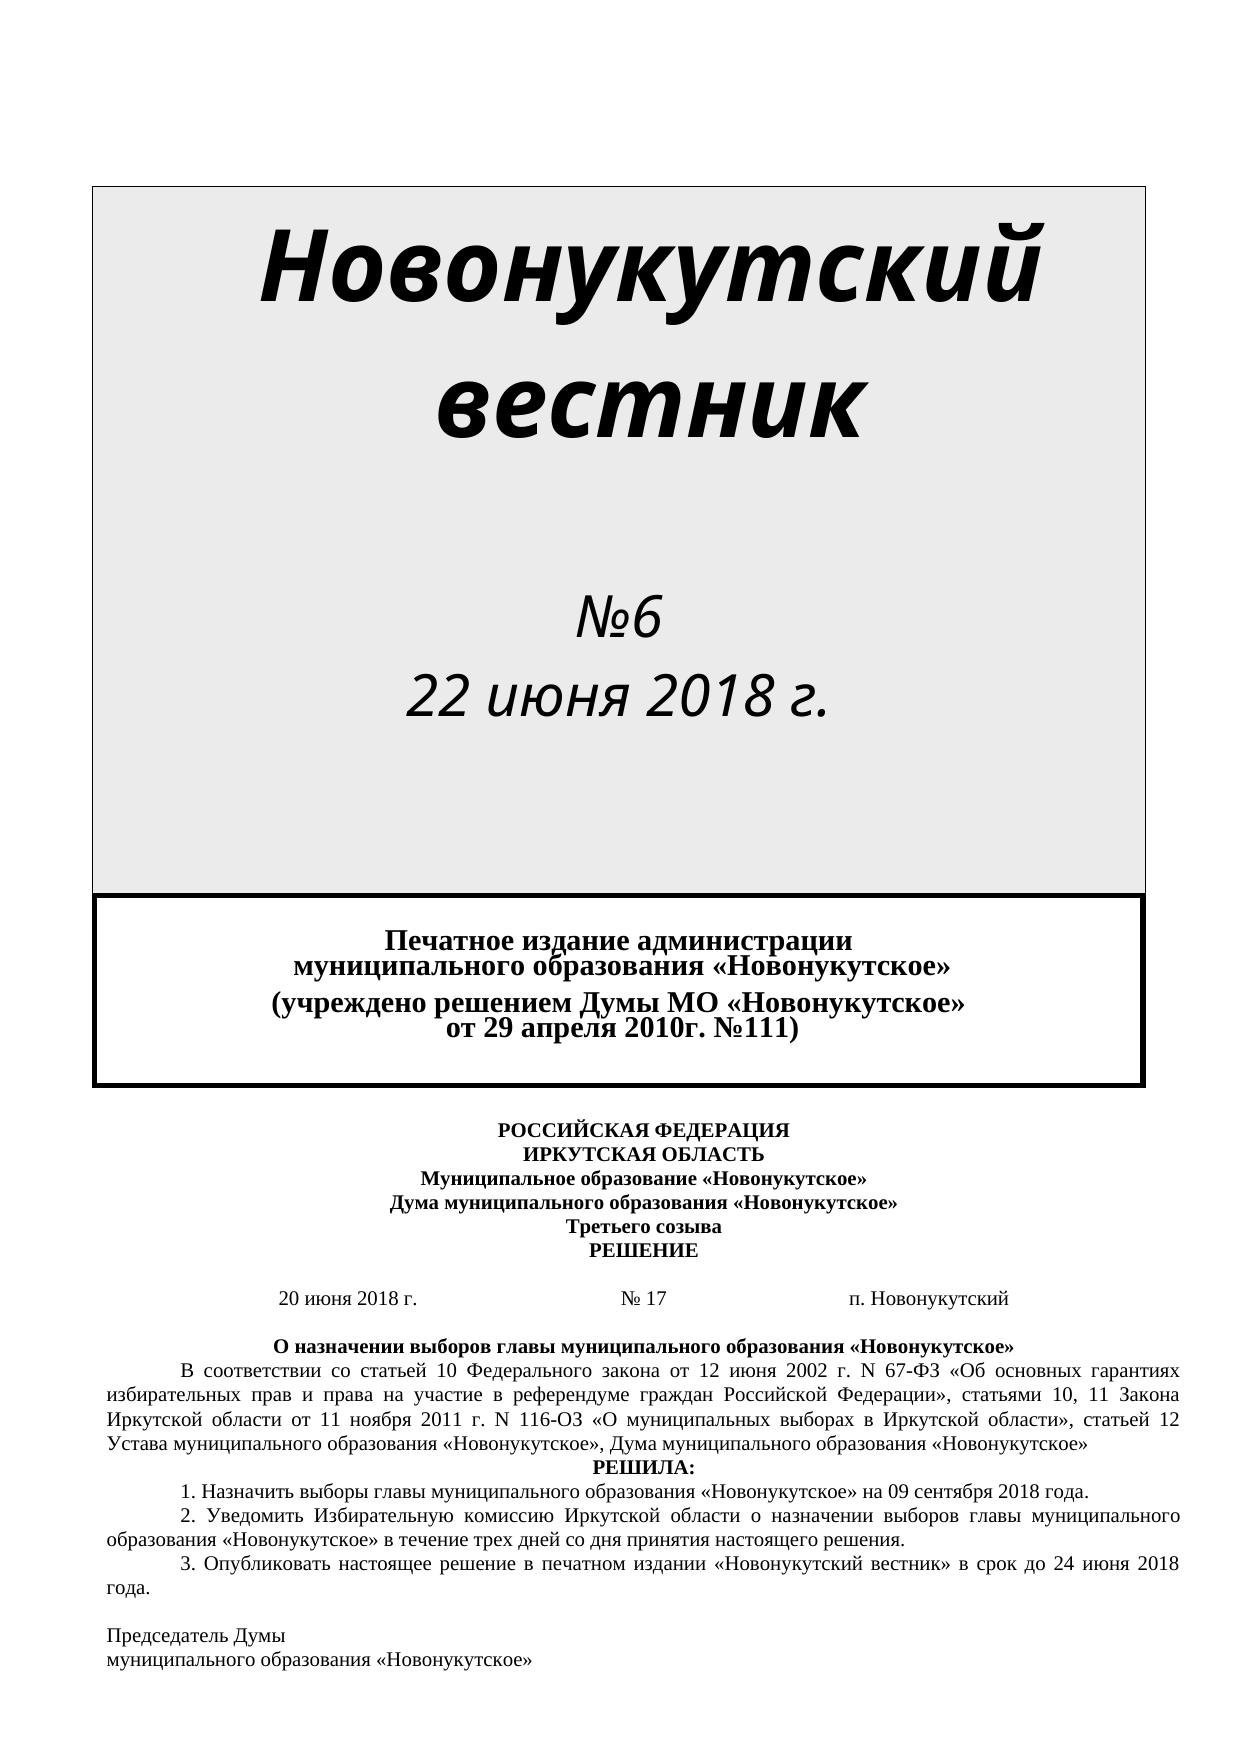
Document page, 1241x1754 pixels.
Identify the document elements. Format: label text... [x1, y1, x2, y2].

text ИРКУТСКАЯ ОБЛАСТЬ [106, 1142, 1181, 1166]
text Дума муниципального образования «Новонукутское» [106, 1190, 1181, 1214]
text 2. Уведомить Избирательную комиссию Иркутской области о назначении выборов главы муниципального образования «Новонукутское» в течение трех дней со дня принятия настоящего решения. [106, 1503, 1181, 1551]
text РЕШЕНИЕ [106, 1238, 1181, 1262]
text Третьего созыва [106, 1214, 1181, 1238]
text 20 июня 2018 г. № 17 п. Новонукутский [106, 1286, 1181, 1310]
text муниципального образования «Новонукутское» [106, 1647, 1181, 1671]
text 3. Опубликовать настоящее решение в печатном издании «Новонукутский вестник» в срок до 24 июня 2018 года. [106, 1551, 1181, 1599]
text О назначении выборов главы муниципального образования «Новонукутское» [106, 1334, 1181, 1358]
text РОССИЙСКАЯ ФЕДЕРАЦИЯ [106, 1118, 1181, 1142]
text Муниципальное образование «Новонукутское» [106, 1166, 1181, 1190]
text Председатель Думы [106, 1623, 1181, 1647]
text 1. Назначить выборы главы муниципального образования «Новонукутское» на 09 сентября 2018 года. [106, 1479, 1181, 1503]
text РЕШИЛА: [106, 1454, 1181, 1479]
